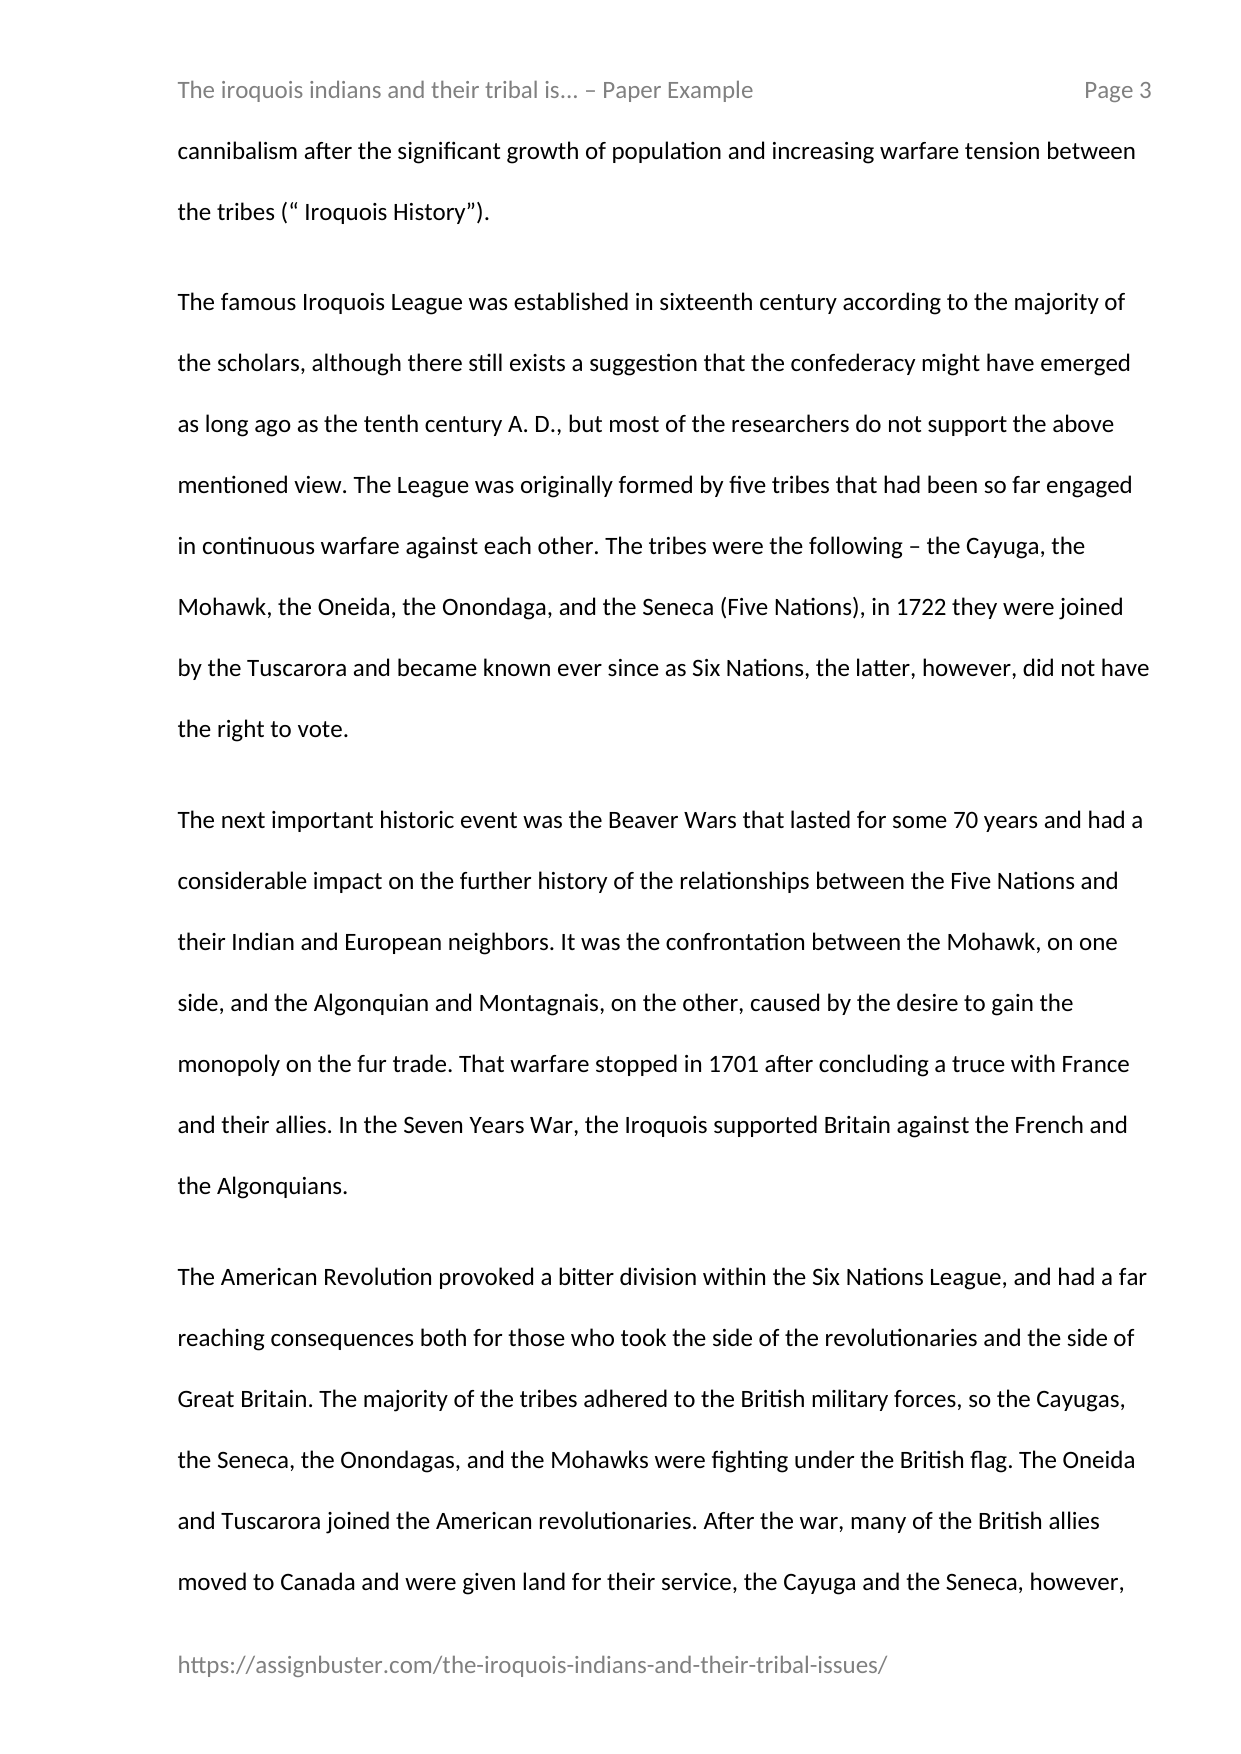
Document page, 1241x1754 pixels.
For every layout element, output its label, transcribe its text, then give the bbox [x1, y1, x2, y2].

text The famous Iroquois League was established in sixteenth century according to the majority of the scholars, although there still exists a suggestion that the confederacy might have emerged as long ago as the tenth century A. D., but most of the researchers do not support the above mentioned view. The League was originally formed by five tribes that had been so far engaged in continuous warfare against each other. The tribes were the following – the Cayuga, the Mohawk, the Oneida, the Onondaga, and the Seneca (Five Nations), in 1722 they were joined by the Tuscarora and became known ever since as Six Nations, the latter, however, did not have the right to vote. [177, 286, 1152, 744]
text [177, 135, 1152, 226]
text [177, 1261, 1152, 1597]
text The next important historic event was the Beaver Wars that lasted for some 70 years and had a considerable impact on the further history of the relationships between the Five Nations and their Indian and European neighbors. It was the confrontation between the Mohawk, on one side, and the Algonquian and Montagnais, on the other, caused by the desire to gain the monopoly on the fur trade. That warfare stopped in 1701 after concluding a truce with France and their allies. In the Seven Years War, the Iroquois supported Britain against the French and the Algonquians. [177, 804, 1152, 1201]
